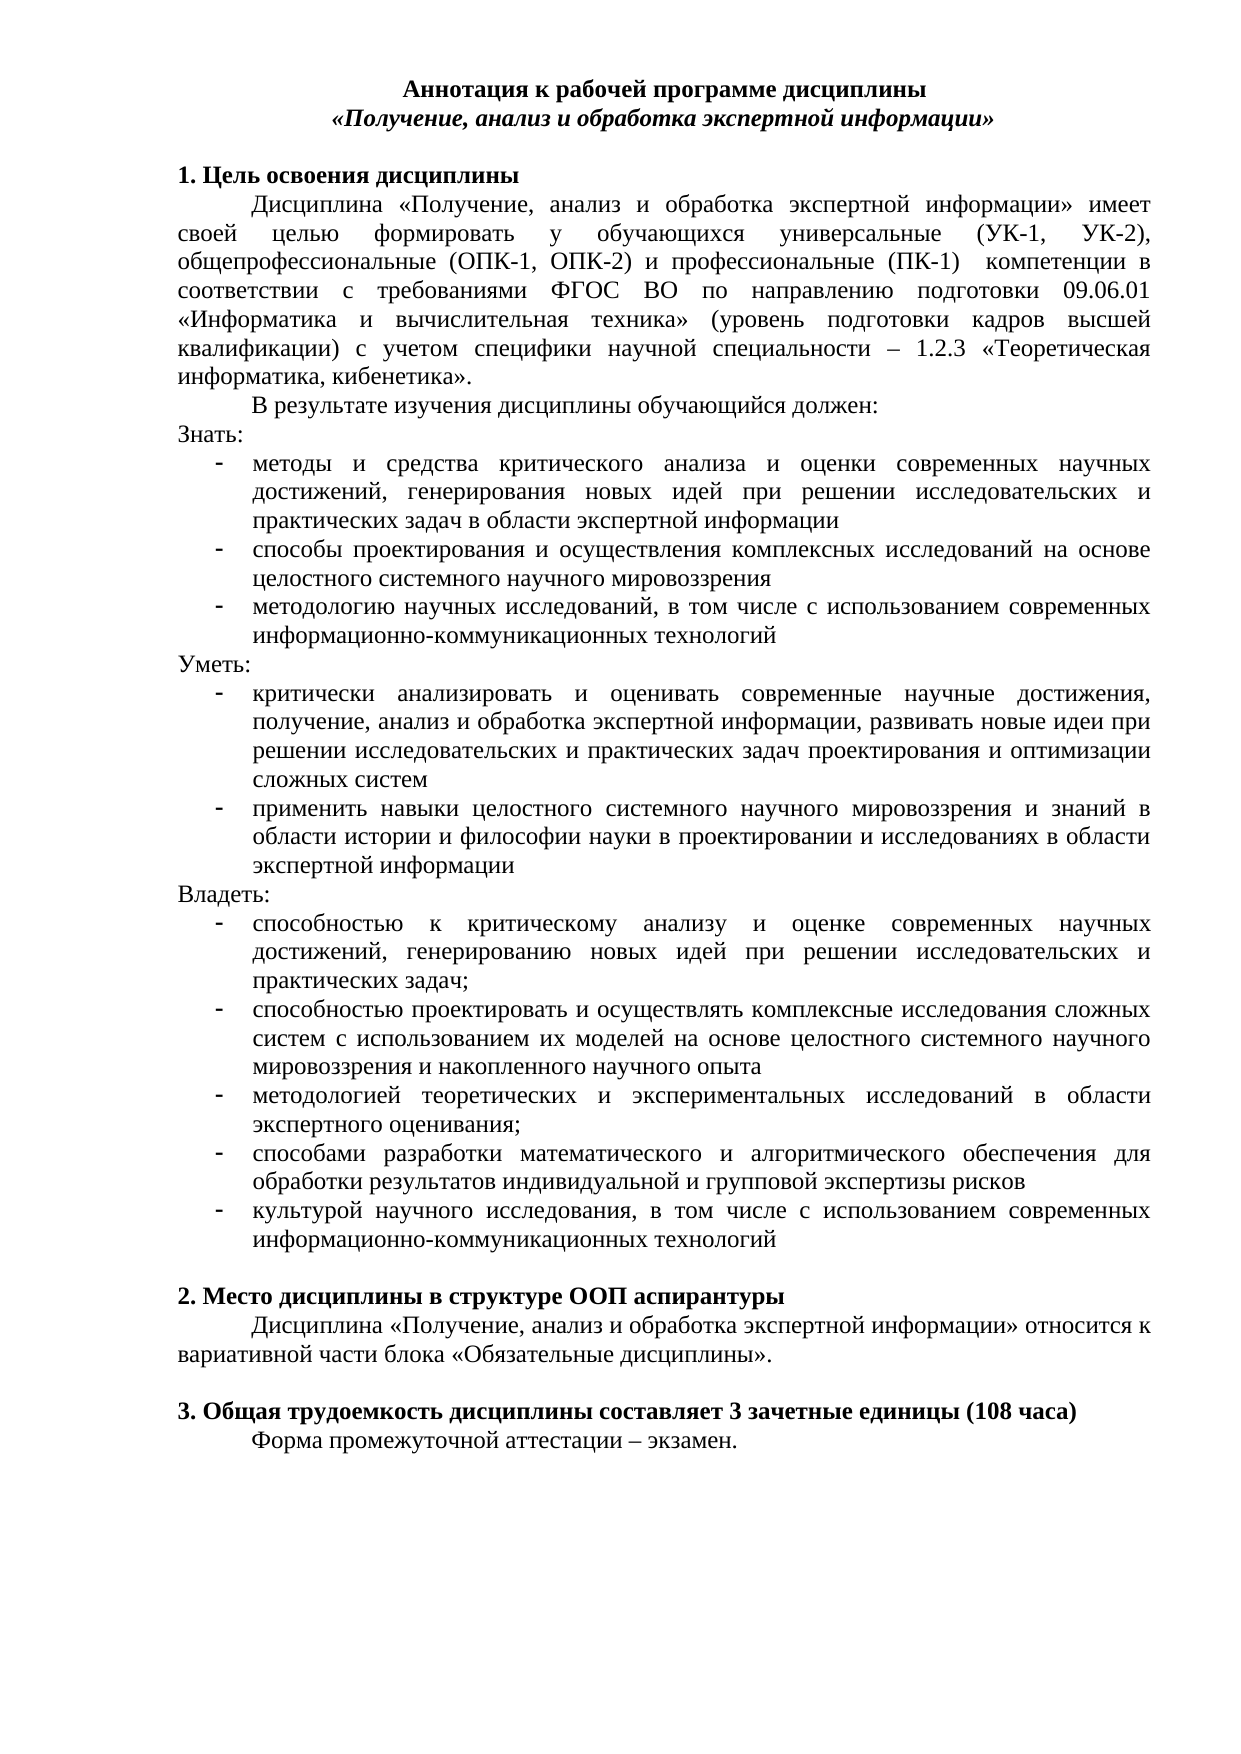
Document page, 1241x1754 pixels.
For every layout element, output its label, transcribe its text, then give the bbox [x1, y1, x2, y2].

list способностью к критическому анализу и оценке современных научных достижений, генерированию новых идей при решении исследовательских и практических задач; [215, 908, 1152, 994]
text Уметь: [177, 649, 1152, 678]
text 2. Место дисциплины в структуре ООП аспирантуры [177, 1281, 1152, 1310]
text Знать: [177, 419, 1152, 448]
text Дисциплина «Получение, анализ и обработка экспертной информации» имеет своей целью формировать у обучающихся универсальные (УК-1, УК-2), общепрофессиональные (ОПК-1, ОПК-2) и профессиональные (ПК-1) компетенции в соответствии с требованиями ФГОС ВО по направлению подготовки 09.06.01 «Информатика и вычислительная техника» (уровень подготовки кадров высшей квалификации) с учетом специфики научной специальности – 1.2.3 «Теоретическая информатика, кибенетика». [177, 189, 1152, 390]
list методологию научных исследований, в том числе с использованием современных информационно-коммуникационных технологий [215, 591, 1152, 649]
text 3. Общая трудоемкость дисциплины составляет 3 зачетные единицы (108 часа) [177, 1396, 1152, 1425]
text Форма промежуточной аттестации – экзамен. [177, 1425, 1152, 1454]
text «Получение, анализ и обработка экспертной информации» [177, 103, 1152, 131]
text Аннотация к рабочей программе дисциплины [177, 74, 1152, 103]
text Дисциплина «Получение, анализ и обработка экспертной информации» относится к вариативной части блока «Обязательные дисциплины». [177, 1310, 1152, 1368]
text Владеть: [177, 879, 1152, 908]
text 1. Цель освоения дисциплины [177, 160, 1152, 189]
list способы проектирования и осуществления комплексных исследований на основе целостного системного научного мировоззрения [215, 534, 1152, 591]
list применить навыки целостного системного научного мировоззрения и знаний в области истории и философии науки в проектировании и исследованиях в области экспертной информации [215, 793, 1152, 879]
list критически анализировать и оценивать современные научные достижения, получение, анализ и обработка экспертной информации, развивать новые идеи при решении исследовательских и практических задач проектирования и оптимизации сложных систем [215, 678, 1152, 793]
list способами разработки математического и алгоритмического обеспечения для обработки результатов индивидуальной и групповой экспертизы рисков [215, 1138, 1152, 1195]
list методологией теоретических и экспериментальных исследований в области экспертного оценивания; [215, 1080, 1152, 1138]
list культурой научного исследования, в том числе с использованием современных информационно-коммуникационных технологий [215, 1195, 1152, 1253]
text В результате изучения дисциплины обучающийся должен: [177, 390, 1152, 419]
list способностью проектировать и осуществлять комплексные исследования сложных систем с использованием их моделей на основе целостного системного научного мировоззрения и накопленного научного опыта [215, 994, 1152, 1080]
list методы и средства критического анализа и оценки современных научных достижений, генерирования новых идей при решении исследовательских и практических задач в области экспертной информации [215, 448, 1152, 534]
